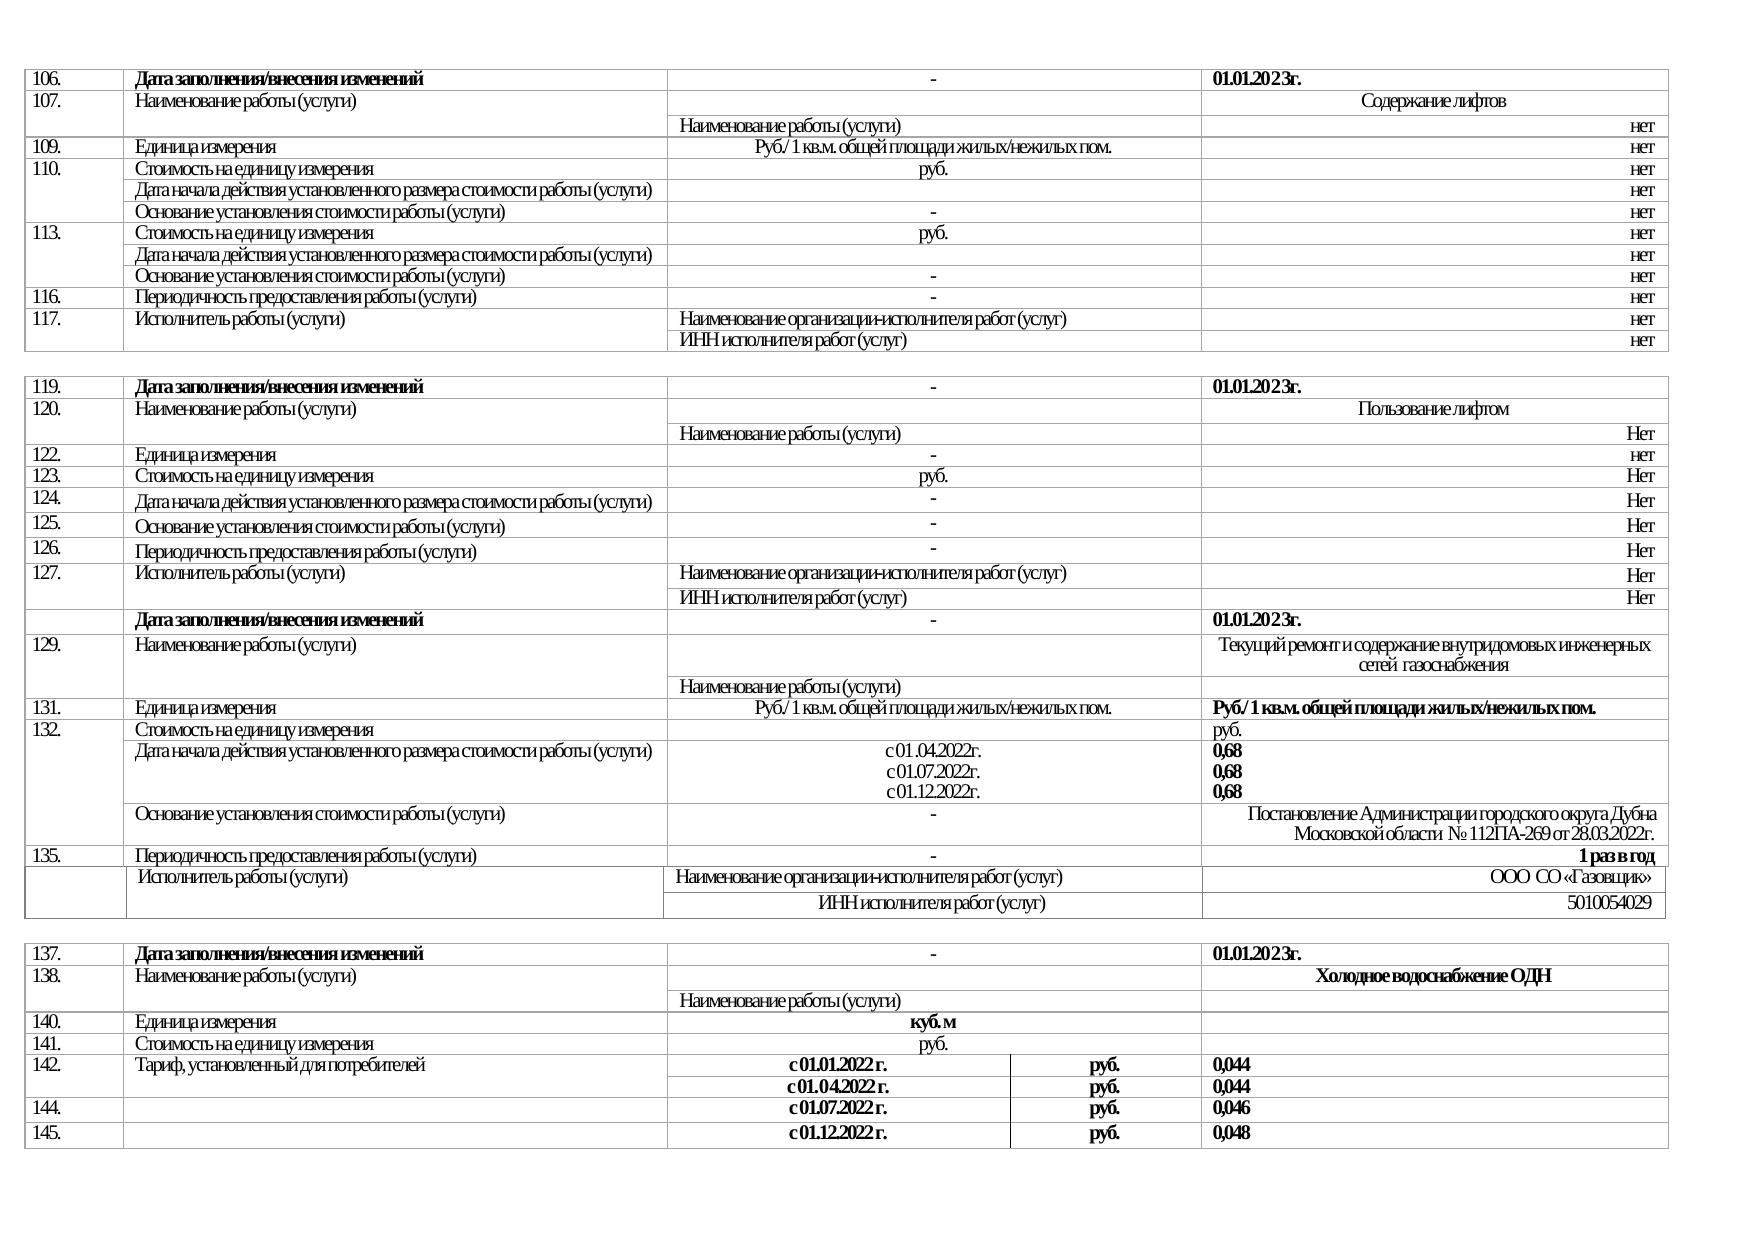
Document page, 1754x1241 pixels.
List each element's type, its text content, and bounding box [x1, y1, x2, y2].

table_header 01.01.2023г. [1202, 377, 1668, 398]
table_cell руб. [1011, 1098, 1201, 1122]
table_cell Холодное водоснабжение ОДН [1202, 966, 1668, 990]
table_cell нет [1202, 116, 1668, 136]
table_cell Стоимость на единицу измерения [124, 1034, 667, 1054]
table_cell [668, 635, 1201, 676]
table_cell Основание установления стоимости работы (услуги) [124, 266, 667, 287]
table_cell 0,044 [1202, 1055, 1668, 1076]
table_cell [26, 223, 123, 287]
table_cell 0,68 0,68 0,68 [1202, 741, 1668, 803]
table_cell Дата начала действия установленного размера стоимости работы (услуги) [124, 245, 667, 265]
table_cell [26, 488, 123, 512]
table_cell ООО СО «Газовщик» [1203, 867, 1665, 892]
table_cell руб. [1011, 1123, 1201, 1147]
table_cell Наименование работы (услуги) [668, 424, 1201, 444]
table_cell [26, 1098, 123, 1122]
table_cell [668, 399, 1201, 423]
table_cell Наименование работы (услуги) [124, 91, 667, 136]
table_cell нет [1202, 309, 1668, 329]
table_cell руб. [668, 223, 1201, 244]
table_header 01.01.2023г. [1202, 70, 1668, 90]
table_cell [26, 399, 123, 444]
table_cell [668, 245, 1201, 265]
table_cell - [668, 804, 1201, 845]
table_cell Наименование работы (услуги) [668, 677, 1201, 697]
table_cell нет [1202, 202, 1668, 222]
table_cell - [668, 202, 1201, 222]
table_cell [1202, 1034, 1668, 1054]
table_cell нет [1202, 159, 1668, 179]
table_cell ИНН исполнителя работ (услуг) [668, 589, 1201, 609]
table_cell Стоимость на единицу измерения [124, 223, 667, 244]
table_cell [26, 138, 123, 158]
table_cell Исполнитель работы (услуги) [124, 564, 667, 609]
table_header - [668, 70, 1201, 90]
table_cell Стоимость на единицу измерения [124, 467, 667, 487]
table_cell 1 раз в год [1202, 846, 1668, 866]
table_cell [26, 635, 123, 697]
table_header Дата заполнения/внесения изменений [124, 944, 667, 965]
table_cell Основание установления стоимости работы (услуги) [124, 202, 667, 222]
table_cell [26, 1034, 123, 1054]
table_cell Текущий ремонт и содержание внутридомовых инженерных сетей газоснабжения [1202, 635, 1668, 676]
table_cell нет [1202, 331, 1668, 351]
table_cell - [668, 846, 1201, 866]
table_cell Нет [1202, 467, 1668, 487]
table_cell [26, 720, 123, 845]
table_cell ИНН исполнителя работ (услуг) [664, 893, 1202, 918]
table_cell Дата начала действия установленного размера стоимости работы (услуги) [124, 488, 667, 512]
table_header Дата заполнения/внесения изменений [124, 70, 667, 90]
table_cell [26, 1123, 123, 1147]
table_cell Наименование работы (услуги) [668, 116, 1201, 136]
table_cell 5010054029 [1203, 893, 1665, 918]
table_cell Нет [1202, 589, 1668, 609]
table_cell Стоимость на единицу измерения [124, 159, 667, 179]
table_cell 01.01.2023г. [1202, 610, 1668, 634]
table_cell [124, 1123, 667, 1147]
table_cell - [668, 288, 1201, 308]
table_cell - [668, 445, 1201, 466]
table_cell [26, 288, 123, 308]
table_header - [668, 377, 1201, 398]
table_cell Единица измерения [124, 1013, 667, 1033]
table_cell нет [1202, 445, 1668, 466]
table_cell с 01.07.2022 г. [668, 1098, 1010, 1122]
table_cell руб. [1011, 1077, 1201, 1097]
table_cell Единица измерения [124, 699, 667, 719]
table_cell Нет [1202, 564, 1668, 587]
table_cell Дата заполнения/внесения изменений [124, 610, 667, 634]
table_cell Наименование организации-исполнителя работ (услуг) [664, 867, 1202, 892]
table_cell [26, 445, 123, 466]
table_cell Руб./ 1 кв.м. общей площади жилых/нежилых пом. [668, 699, 1201, 719]
table_cell нет [1202, 138, 1668, 158]
table_cell нет [1202, 223, 1668, 244]
table_cell [1202, 991, 1668, 1011]
table_cell руб. [668, 159, 1201, 179]
table_cell с 01.01.2022 г. [668, 1055, 1010, 1076]
table_cell c 01.04.2022г. с 01.07.2022г. с 01.12.2022г. [668, 741, 1201, 803]
table_cell руб. [1202, 720, 1668, 740]
table_cell [1202, 1013, 1668, 1033]
table_cell [26, 309, 123, 351]
table_cell Исполнитель работы (услуги) [127, 867, 663, 918]
table_cell [26, 91, 123, 136]
table_cell Единица измерения [124, 445, 667, 466]
table_cell руб. [668, 467, 1201, 487]
table_cell - [668, 538, 1201, 562]
table_cell [668, 91, 1201, 115]
table_cell Руб./ 1 кв.м. общей площади жилых/нежилых пом. [1202, 699, 1668, 719]
table_cell [668, 180, 1201, 201]
table_cell Дата начала действия установленного размера стоимости работы (услуги) [124, 741, 667, 803]
table_cell Основание установления стоимости работы (услуги) [124, 804, 667, 845]
table_cell [26, 159, 123, 222]
table_cell Наименование организации-исполнителя работ (услуг) [668, 564, 1201, 587]
table_cell 0,044 [1202, 1077, 1668, 1097]
table_cell Содержание лифтов [1202, 91, 1668, 115]
table_cell ИНН исполнителя работ (услуг) [668, 331, 1201, 351]
table_cell Тариф, установленный для потребителей [124, 1055, 667, 1097]
table_header 01.01.2023г. [1202, 944, 1668, 965]
table_cell с 01.12.2022 г. [668, 1123, 1010, 1147]
table_cell Стоимость на единицу измерения [124, 720, 667, 740]
table_cell Нет [1202, 513, 1668, 537]
table_cell Руб./ 1 кв.м. общей площади жилых/нежилых пом. [668, 138, 1201, 158]
table_cell [124, 1098, 667, 1122]
table_cell куб. м [668, 1013, 1201, 1033]
table_cell [26, 867, 126, 918]
table_cell [26, 564, 123, 609]
table_header Дата заполнения/внесения изменений [124, 377, 667, 398]
table_cell Единица измерения [124, 138, 667, 158]
table_cell - [668, 266, 1201, 287]
table_cell Наименование работы (услуги) [668, 991, 1201, 1011]
table_cell [668, 720, 1201, 740]
table_cell [26, 966, 123, 1011]
table_cell Нет [1202, 424, 1668, 444]
table_cell - [668, 488, 1201, 512]
table_header [26, 70, 123, 90]
table_cell Нет [1202, 538, 1668, 562]
table_cell нет [1202, 180, 1668, 201]
table_cell 0,046 [1202, 1098, 1668, 1122]
table_cell нет [1202, 245, 1668, 265]
table_cell [26, 610, 123, 634]
table_cell [668, 966, 1201, 990]
table_cell руб. [1011, 1055, 1201, 1076]
table_cell Периодичность предоставления работы (услуги) [124, 288, 667, 308]
table_cell Нет [1202, 488, 1668, 512]
table_cell [26, 699, 123, 719]
table_header [26, 377, 123, 398]
table_cell Наименование работы (услуги) [124, 399, 667, 444]
table_cell [26, 1013, 123, 1033]
table_cell нет [1202, 266, 1668, 287]
table_cell Пользование лифтом [1202, 399, 1668, 423]
table_cell 0,048 [1202, 1123, 1668, 1147]
table_cell Дата начала действия установленного размера стоимости работы (услуги) [124, 180, 667, 201]
table_cell нет [1202, 288, 1668, 308]
table_cell - [668, 610, 1201, 634]
table_cell Наименование организации-исполнителя работ (услуг) [668, 309, 1201, 329]
table_cell - [668, 513, 1201, 537]
table_cell Исполнитель работы (услуги) [124, 309, 667, 351]
table_cell Периодичность предоставления работы (услуги) [124, 846, 667, 866]
table_cell [1202, 677, 1668, 697]
table_cell с 01.04.2022 г. [668, 1077, 1010, 1097]
table_cell [26, 1055, 123, 1097]
table_header - [668, 944, 1201, 965]
table_cell руб. [668, 1034, 1201, 1054]
table_cell [26, 846, 123, 866]
table_cell Периодичность предоставления работы (услуги) [124, 538, 667, 562]
table_cell Основание установления стоимости работы (услуги) [124, 513, 667, 537]
table_cell [26, 538, 123, 562]
table_cell Наименование работы (услуги) [124, 966, 667, 1011]
table_cell Наименование работы (услуги) [124, 635, 667, 697]
table_cell [26, 467, 123, 487]
table_cell [26, 513, 123, 537]
table_header [26, 944, 123, 965]
table_cell Постановление Администрации городского округа Дубна Московской области № 112ПА-269 от 28.03.2022г. [1202, 804, 1668, 845]
